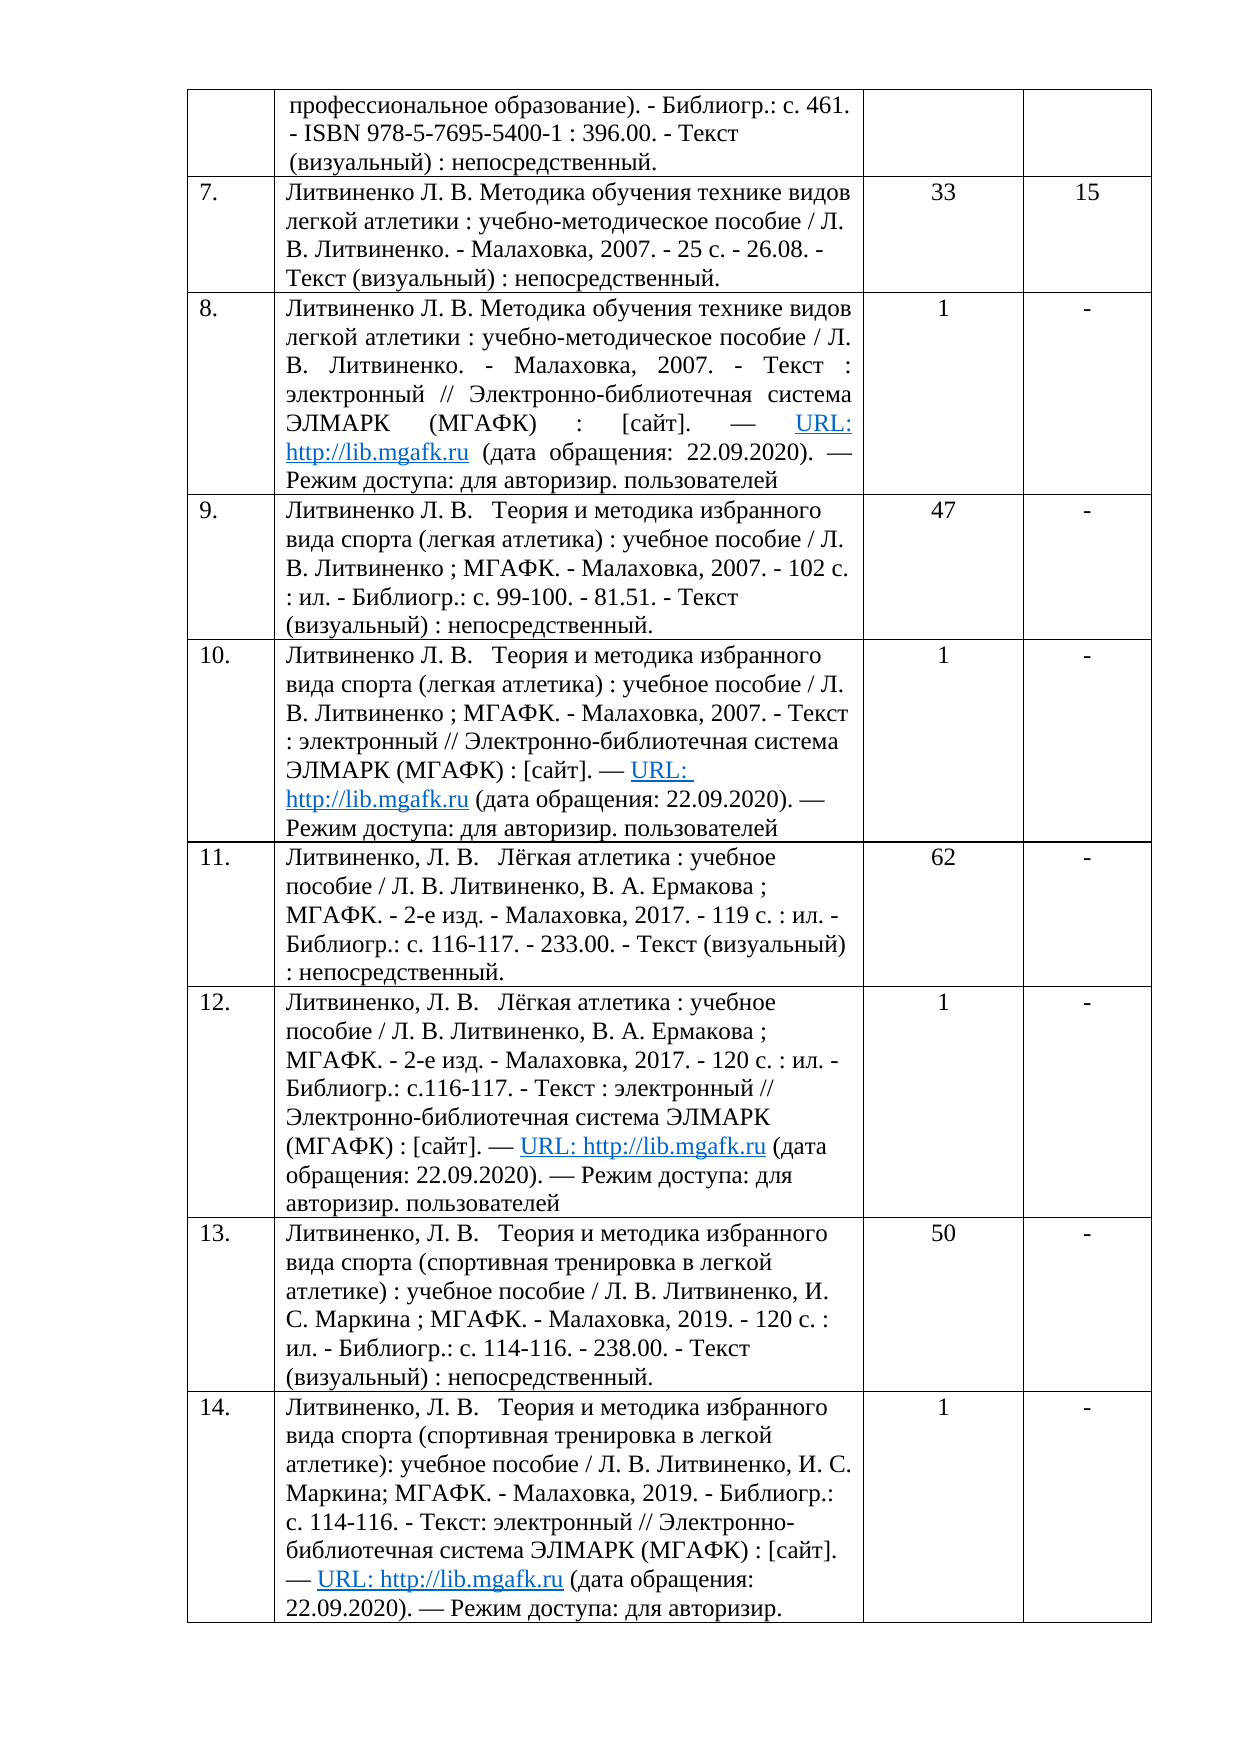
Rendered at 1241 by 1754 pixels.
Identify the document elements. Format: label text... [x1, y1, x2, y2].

table_cell Литвиненко Л. В. Теория и методика избранного вида спорта (легкая атлетика) : учебное пособие / Л. В. Литвиненко ; МГАФК. - Малаховка, 2007. - 102 с. : ил. - Библиогр.: с. 99-100. - 81.51. - Текст (визуальный) : непосредственный. [275, 495, 863, 639]
table_cell Литвиненко, Л. В. Теория и методика избранного вида спорта (спортивная тренировка в легкой атлетике) : учебное пособие / Л. В. Литвиненко, И. С. Маркина ; МГАФК. - Малаховка, 2019. - 120 с. : ил. - Библиогр.: с. 114-116. - 238.00. - Текст (визуальный) : непосредственный. [275, 1218, 863, 1391]
table_cell - [1024, 293, 1151, 494]
table_cell - [1024, 843, 1151, 986]
table_cell Литвиненко Л. В. Методика обучения технике видов легкой атлетики : учебно-методическое пособие / Л. В. Литвиненко. - Малаховка, 2007. - Текст : электронный // Электронно-библиотечная система ЭЛМАРК (МГАФК) : [сайт]. — URL: http://lib.mgafk.ru (дата обращения: 22.09.2020). — Режим доступа: для авторизир. пользователей [275, 293, 863, 494]
table_cell 6. [188, 90, 274, 176]
table_cell 95 [864, 90, 1023, 176]
table_cell 12. [188, 987, 274, 1217]
table_cell 1 [864, 1392, 1023, 1622]
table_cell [275, 90, 863, 176]
table_cell 15 [1024, 177, 1151, 292]
table_cell 8 [1024, 90, 1151, 176]
table_cell - [1024, 1218, 1151, 1391]
table_cell 9. [188, 495, 274, 639]
table_cell 1 [864, 640, 1023, 841]
table_cell - [1024, 987, 1151, 1217]
table_cell 33 [864, 177, 1023, 292]
table_cell - [1024, 640, 1151, 841]
table_cell 11. [188, 843, 274, 986]
table_cell 1 [864, 987, 1023, 1217]
table_cell 10. [188, 640, 274, 841]
table_cell 47 [864, 495, 1023, 639]
table_cell Литвиненко Л. В. Теория и методика избранного вида спорта (легкая атлетика) : учебное пособие / Л. В. Литвиненко ; МГАФК. - Малаховка, 2007. - Текст : электронный // Электронно-библиотечная система ЭЛМАРК (МГАФК) : [сайт]. — URL: http://lib.mgafk.ru (дата обращения: 22.09.2020). — Режим доступа: для авторизир. пользователей [275, 640, 863, 841]
table_cell 50 [864, 1218, 1023, 1391]
table_cell - [1024, 495, 1151, 639]
table_cell Литвиненко, Л. В. Лёгкая атлетика : учебное пособие / Л. В. Литвиненко, В. А. Ермакова ; МГАФК. - 2-е изд. - Малаховка, 2017. - 120 с. : ил. - Библиогр.: с.116-117. - Текст : электронный // Электронно-библиотечная система ЭЛМАРК (МГАФК) : [сайт]. — URL: http://lib.mgafk.ru (дата обращения: 22.09.2020). — Режим доступа: для авторизир. пользователей [275, 987, 863, 1217]
table_cell - [1024, 1392, 1151, 1622]
table_cell 14. [188, 1392, 274, 1622]
table_cell 1 [864, 293, 1023, 494]
table_cell Литвиненко, Л. В. Лёгкая атлетика : учебное пособие / Л. В. Литвиненко, В. А. Ермакова ; МГАФК. - 2-е изд. - Малаховка, 2017. - 119 с. : ил. - Библиогр.: с. 116-117. - 233.00. - Текст (визуальный) : непосредственный. [275, 843, 863, 986]
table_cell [275, 1392, 863, 1622]
table_cell 62 [864, 843, 1023, 986]
table_cell Литвиненко Л. В. Методика обучения технике видов легкой атлетики : учебно-методическое пособие / Л. В. Литвиненко. - Малаховка, 2007. - 25 с. - 26.08. - Текст (визуальный) : непосредственный. [275, 177, 863, 292]
table_cell 7. [188, 177, 274, 292]
table_cell 13. [188, 1218, 274, 1391]
table_cell 8. [188, 293, 274, 494]
